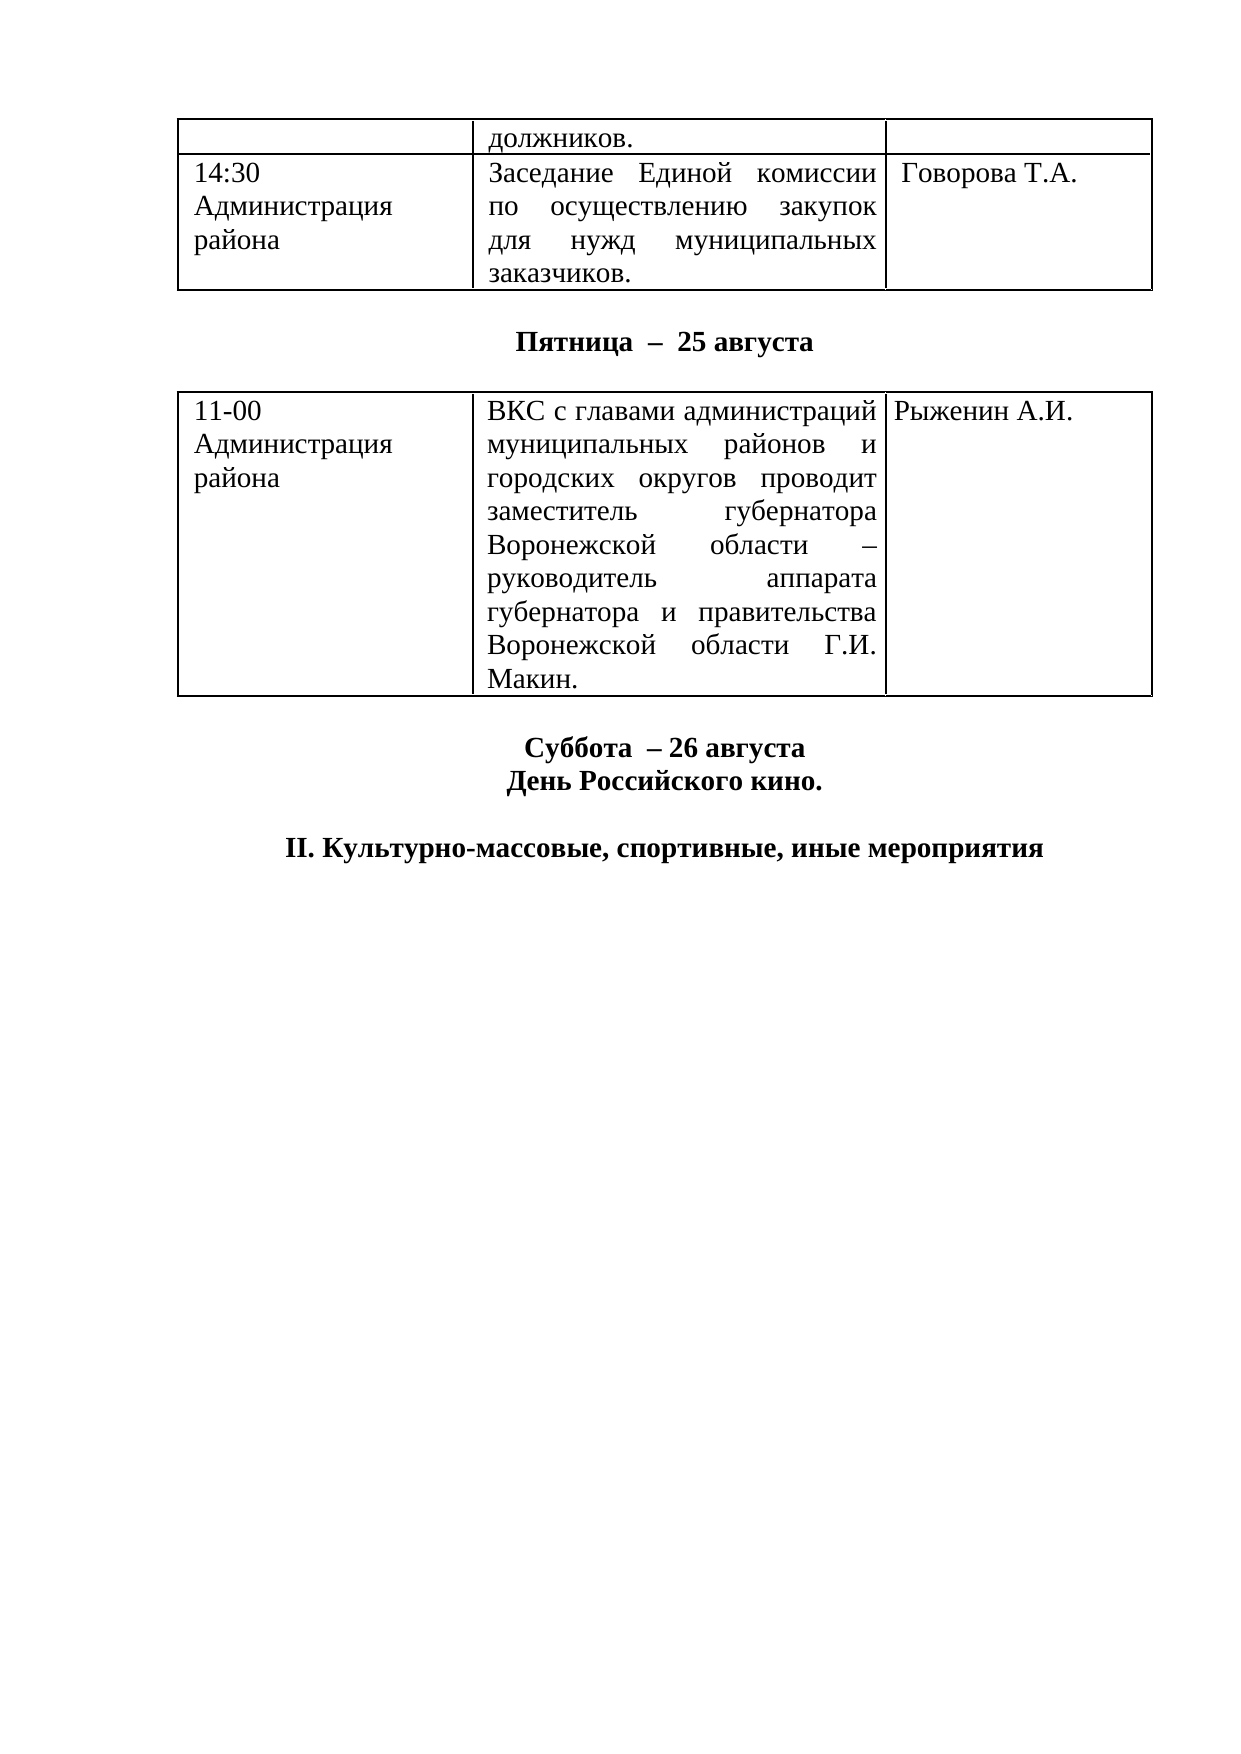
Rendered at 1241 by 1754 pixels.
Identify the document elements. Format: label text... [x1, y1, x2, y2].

table_header 11-00 Администрация района [179, 393, 472, 694]
text Суббота – 26 августа [177, 730, 1152, 763]
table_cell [474, 120, 885, 153]
text II. Культурно-массовые, спортивные, иные мероприятия [177, 830, 1152, 892]
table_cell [179, 120, 472, 153]
table_header ВКС с главами администраций муниципальных районов и городских округов проводит заместитель губернатора Воронежской области – руководитель аппарата губернатора и правительства Воронежской области Г.И. Макин. [474, 393, 885, 694]
table_cell 14:30 Администрация района [179, 155, 473, 289]
table_header Рыженин А.И. [887, 393, 1151, 694]
table_cell Говорова Т.А. [886, 153, 1151, 289]
text День Российского кино. [177, 763, 1152, 797]
text Пятница – 25 августа [177, 324, 1152, 358]
table_cell Заседание Единой комиссии по осуществлению закупок для нужд муниципальных заказчиков. [473, 155, 886, 289]
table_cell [887, 120, 1151, 153]
